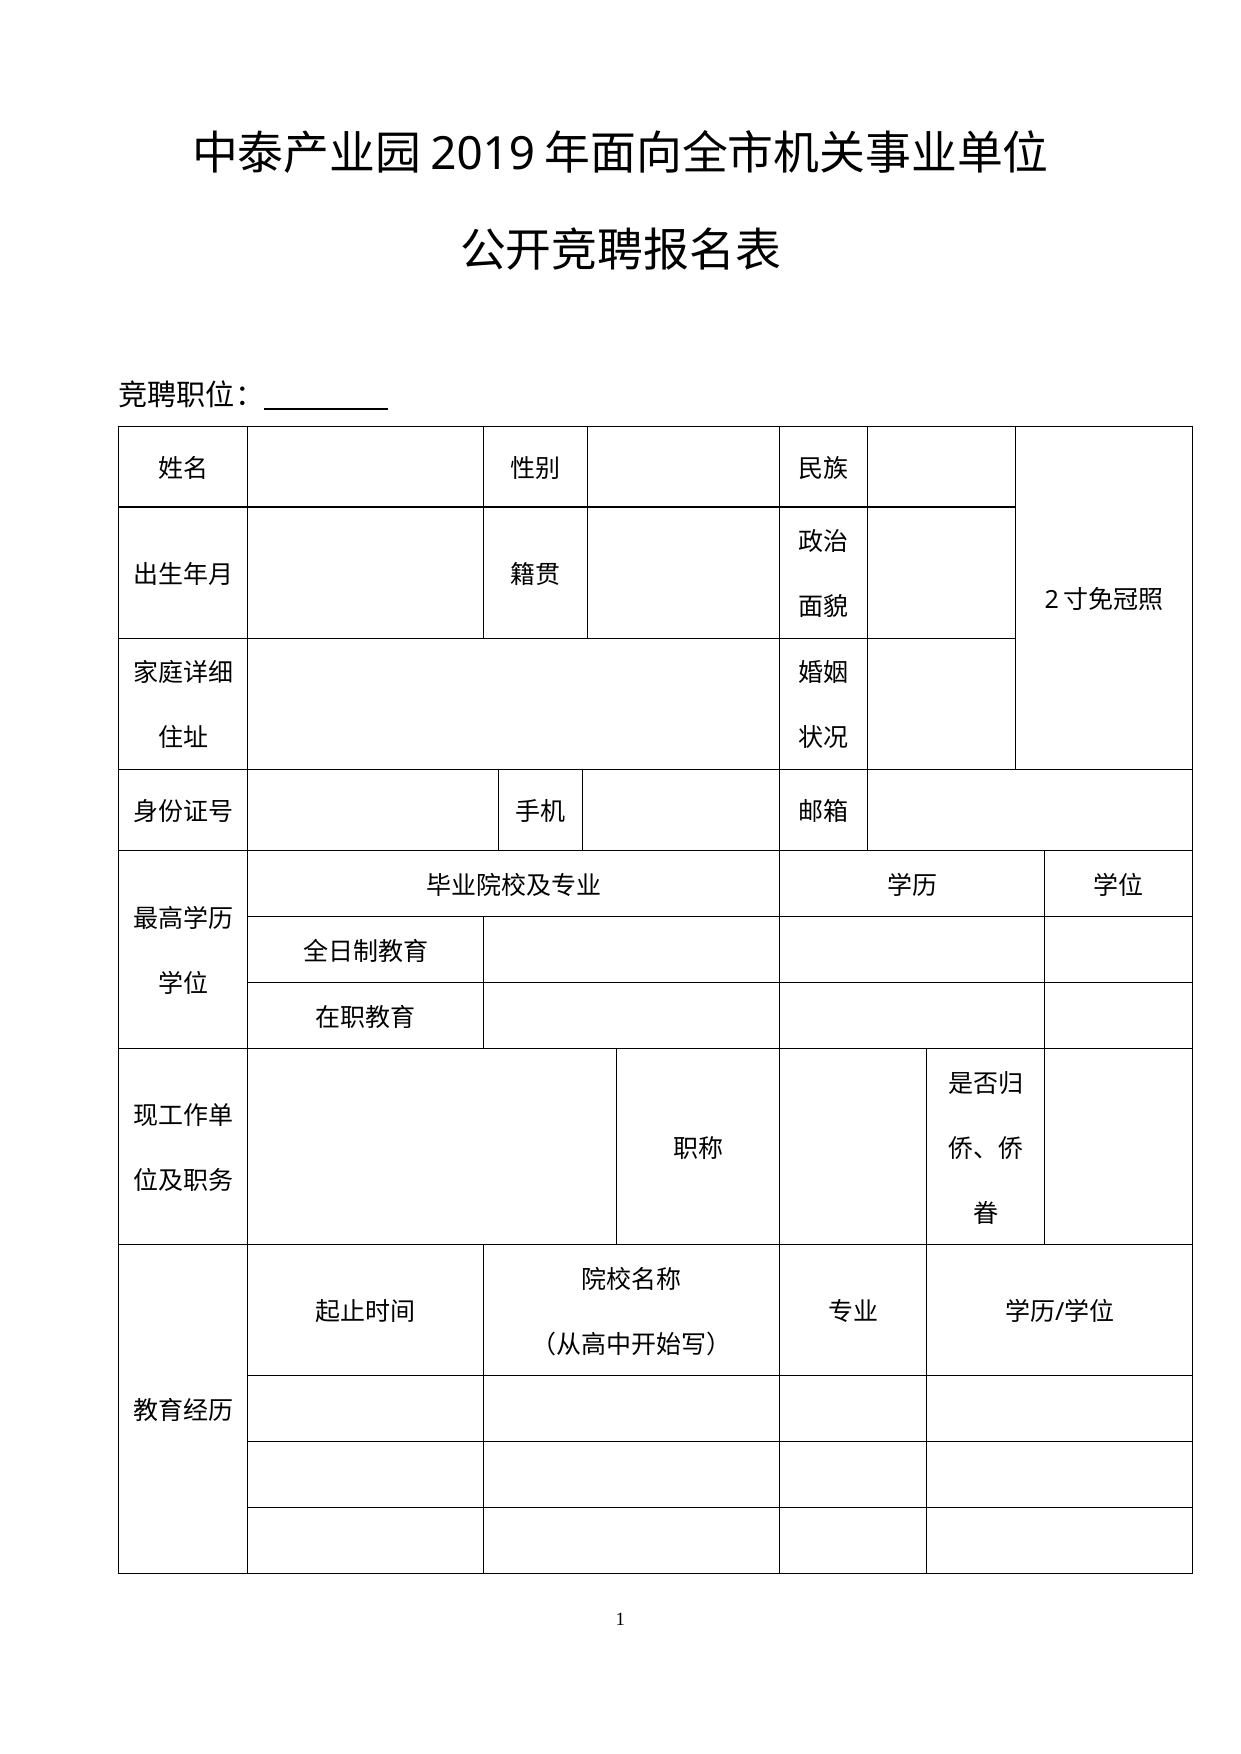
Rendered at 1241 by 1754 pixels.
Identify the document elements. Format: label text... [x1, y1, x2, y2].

table_header [868, 427, 1015, 506]
table_cell 学历 [780, 851, 1044, 916]
table_header 性别 [484, 427, 587, 506]
table_cell [780, 1376, 926, 1441]
table_cell [868, 639, 1015, 768]
table_cell 现工作单位及职务 [119, 1049, 247, 1244]
table_cell 身份证号 [119, 770, 247, 850]
table_cell [248, 770, 498, 850]
table_cell [927, 1442, 1192, 1507]
table_cell [484, 1376, 779, 1441]
table_cell [248, 639, 779, 768]
table_cell [484, 983, 779, 1048]
table_cell [588, 508, 779, 637]
table_cell [780, 917, 1044, 982]
table_cell 出生年月 [119, 508, 247, 637]
table_cell [868, 770, 1192, 850]
table_cell [1045, 1049, 1192, 1244]
table_cell [248, 1376, 483, 1441]
table_cell [780, 1508, 926, 1573]
table_cell [248, 1508, 483, 1573]
table_cell [484, 1442, 779, 1507]
table_cell 院校名称 （从高中开始写） [484, 1245, 779, 1375]
table_cell 邮箱 [780, 770, 867, 850]
table_cell 籍贯 [484, 508, 587, 637]
table_cell 专业 [780, 1245, 926, 1375]
table_cell [780, 1049, 926, 1244]
table_cell [1045, 917, 1192, 982]
table_header 民族 [780, 427, 867, 506]
text 竞聘职位： [118, 361, 1122, 426]
table_cell 学位 [1045, 851, 1192, 916]
table_cell [780, 1442, 926, 1507]
table_cell [927, 1508, 1192, 1573]
table_header 姓名 [119, 427, 247, 506]
table_cell 学历/学位 [927, 1245, 1192, 1375]
table_cell 全日制教育 [248, 917, 483, 982]
table_cell [484, 1508, 779, 1573]
table_header [588, 427, 779, 506]
table_cell [248, 1049, 616, 1244]
table_cell [780, 983, 1044, 1048]
table_cell 毕业院校及专业 [248, 851, 779, 916]
table_cell [248, 1442, 483, 1507]
table_cell 最高学历 学位 [119, 851, 247, 1048]
table_cell [1045, 983, 1192, 1048]
text 公开竞聘报名表 [118, 198, 1122, 296]
table_header 2寸免冠照 [1016, 427, 1192, 768]
table_cell 家庭详细住址 [119, 639, 247, 768]
table_cell [868, 508, 1015, 637]
table_cell 教育经历 [119, 1245, 247, 1573]
table_header [248, 427, 483, 506]
table_cell 起止时间 [248, 1245, 483, 1375]
table_cell 是否归侨、侨眷 [927, 1049, 1044, 1244]
table_cell [927, 1376, 1192, 1441]
table_cell 在职教育 [248, 983, 483, 1048]
table_cell 政治面貌 [780, 508, 867, 637]
table_cell 职称 [617, 1049, 779, 1244]
table_cell 手机 [499, 770, 582, 850]
table_cell [248, 508, 483, 637]
table_cell [484, 917, 779, 982]
table_cell 婚姻 状况 [780, 639, 867, 768]
table_cell [583, 770, 779, 850]
text 中泰产业园2019年面向全市机关事业单位 [118, 101, 1122, 198]
